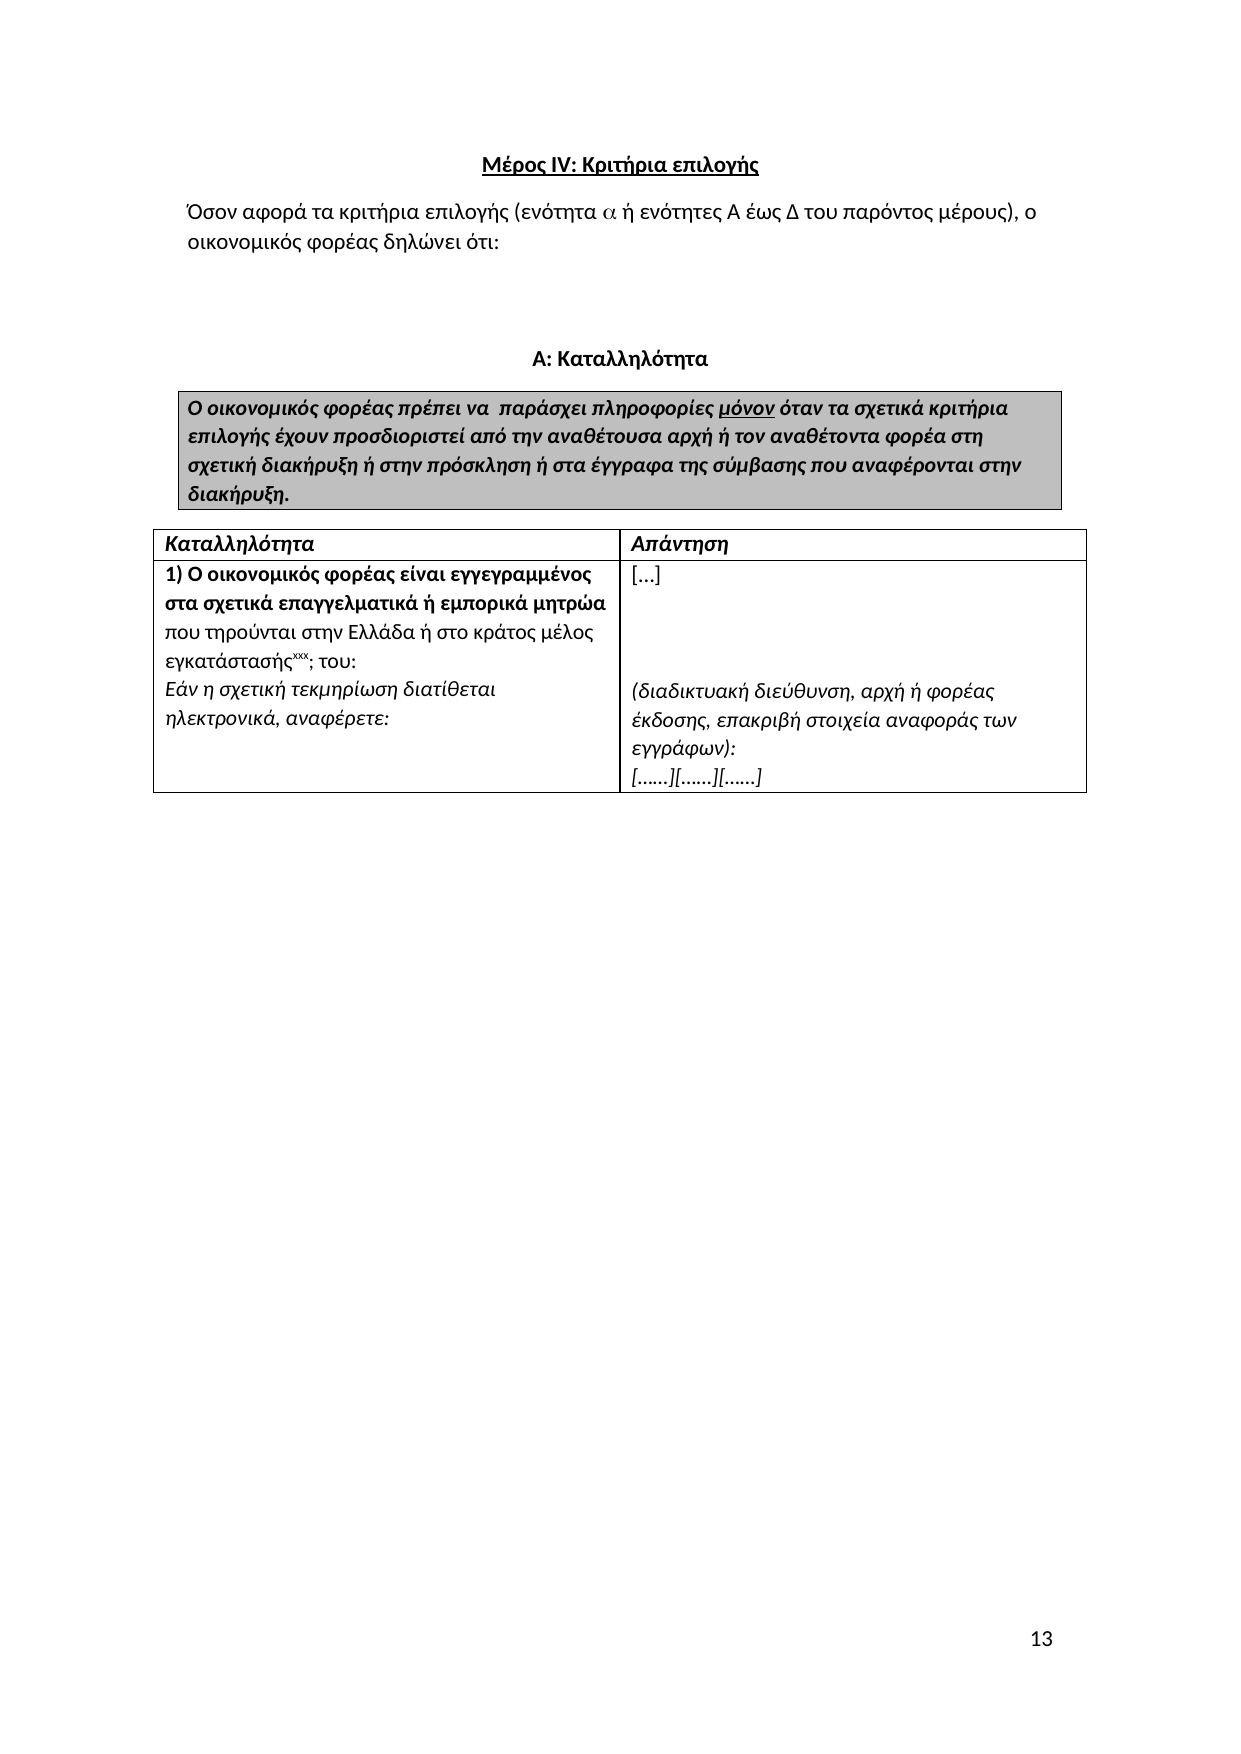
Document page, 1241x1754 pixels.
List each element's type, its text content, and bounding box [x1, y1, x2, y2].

table_cell […] (διαδικτυακή διεύθυνση, αρχή ή φορέας έκδοσης, επακριβή στοιχεία αναφοράς των εγγράφων): [……][……][……] [621, 561, 1086, 792]
text Α: Καταλληλότητα [187, 344, 1053, 372]
table_header Απάντηση [621, 530, 1086, 559]
text Ο οικονομικός φορέας πρέπει να παράσχει πληροφορίες μόνον όταν τα σχετικά κριτήρια επιλογής έχουν προσδιοριστεί από την αναθέτουσα αρχή ή τον αναθέτοντα φορέα στη σχετική διακήρυξη ή στην πρόσκληση ή στα έγγραφα της σύμβασης που αναφέρονται στην διακήρυξη. [179, 392, 1061, 509]
table_header Καταλληλότητα [154, 530, 619, 559]
text Όσον αφορά τα κριτήρια επιλογής (ενότητα  ή ενότητες Α έως Δ του παρόντος μέρους), ο οικονομικός φορέας δηλώνει ότι: [187, 197, 1053, 255]
table_cell 1) Ο οικονομικός φορέας είναι εγγεγραμμένος στα σχετικά επαγγελματικά ή εμπορικά μητρώα που τηρούνται στην Ελλάδα ή στο κράτος μέλος εγκατάστασής; του: Εάν η σχετική τεκμηρίωση διατίθεται ηλεκτρονικά, αναφέρετε: [154, 561, 619, 792]
text Μέρος IV: Κριτήρια επιλογής [187, 150, 1053, 178]
